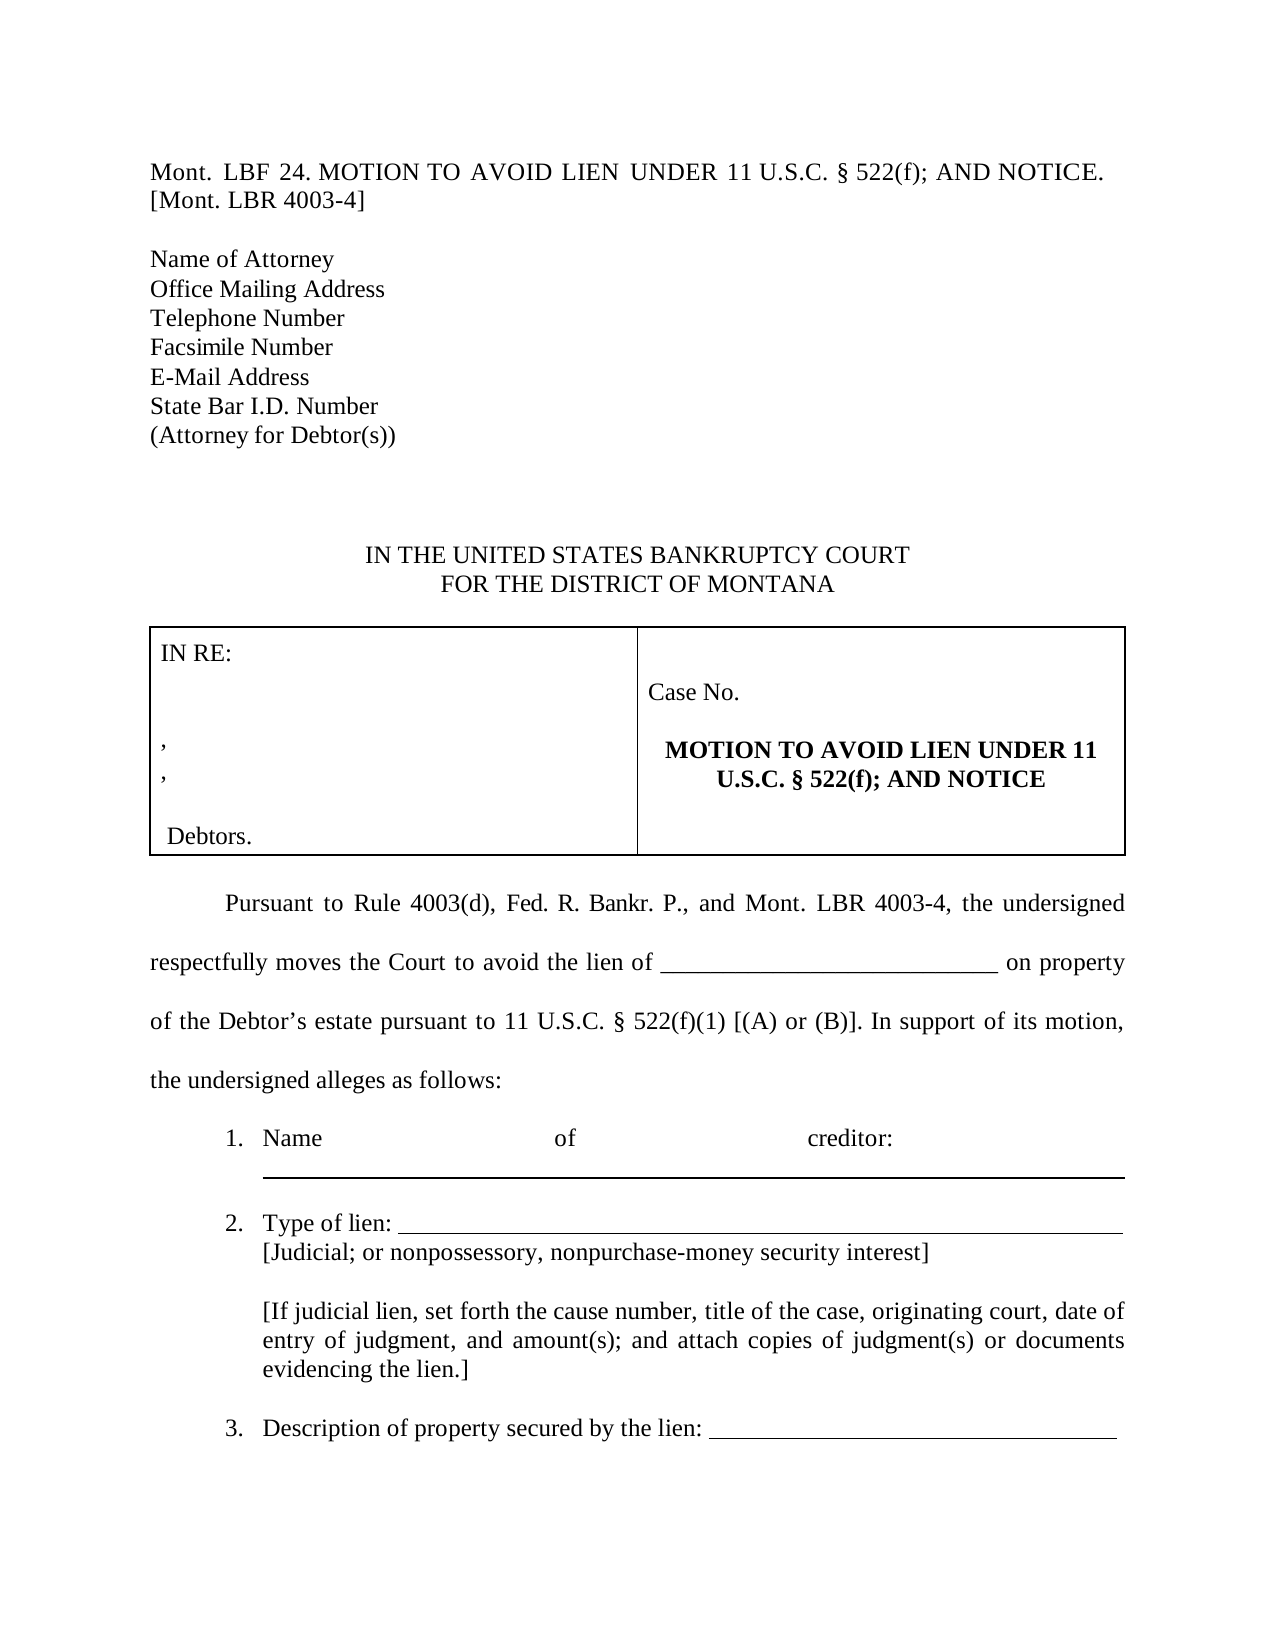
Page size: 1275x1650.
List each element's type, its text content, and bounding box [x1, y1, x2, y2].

subtitle Mont. LBF 24. MOTION TO AVOID LIEN UNDER 11 U.S.C. § 522(f); AND NOTICE. [Mont. LBR 4003-4] [150, 157, 1125, 214]
text (Attorney for Debtor(s)) [150, 421, 1125, 449]
list Type of lien: [Judicial; or nonpossessory, nonpurchase-money security interest] [225, 1208, 1125, 1266]
text Name of Attorney [150, 244, 1125, 273]
text Facsimile Number [150, 332, 1125, 361]
text State Bar I.D. Number [150, 391, 1125, 420]
text Telephone Number [150, 303, 1125, 332]
list Description of property secured by the lien: [225, 1413, 1125, 1442]
text FOR THE DISTRICT OF MONTANA [150, 569, 1125, 597]
text E-Mail Address [150, 362, 1125, 390]
table_header IN RE: , , Debtors. [151, 628, 637, 854]
text Pursuant to Rule 4003(d), Fed. R. Bankr. P., and Mont. LBR 4003-4, the undersigned respectfully moves the Court to avoid the lien of ___________________________ on property of the Debtor’s estate pursuant to 11 U.S.C. § 522(f)(1) [(A) or (B)]. In support of its motion, the undersigned alleges as follows: [150, 888, 1125, 1093]
text Office Mailing Address [150, 274, 1125, 303]
table_header Case No. MOTION TO AVOID LIEN UNDER 11 U.S.C. § 522(f); AND NOTICE [638, 628, 1124, 854]
list Name of creditor: [225, 1123, 1125, 1181]
list [If judicial lien, set forth the cause number, title of the case, originating court, date of entry of judgment, and amount(s); and attach copies of judgment(s) or documents evidencing the lien.] [262, 1296, 1125, 1383]
text IN THE UNITED STATES BANKRUPTCY COURT [150, 540, 1125, 569]
